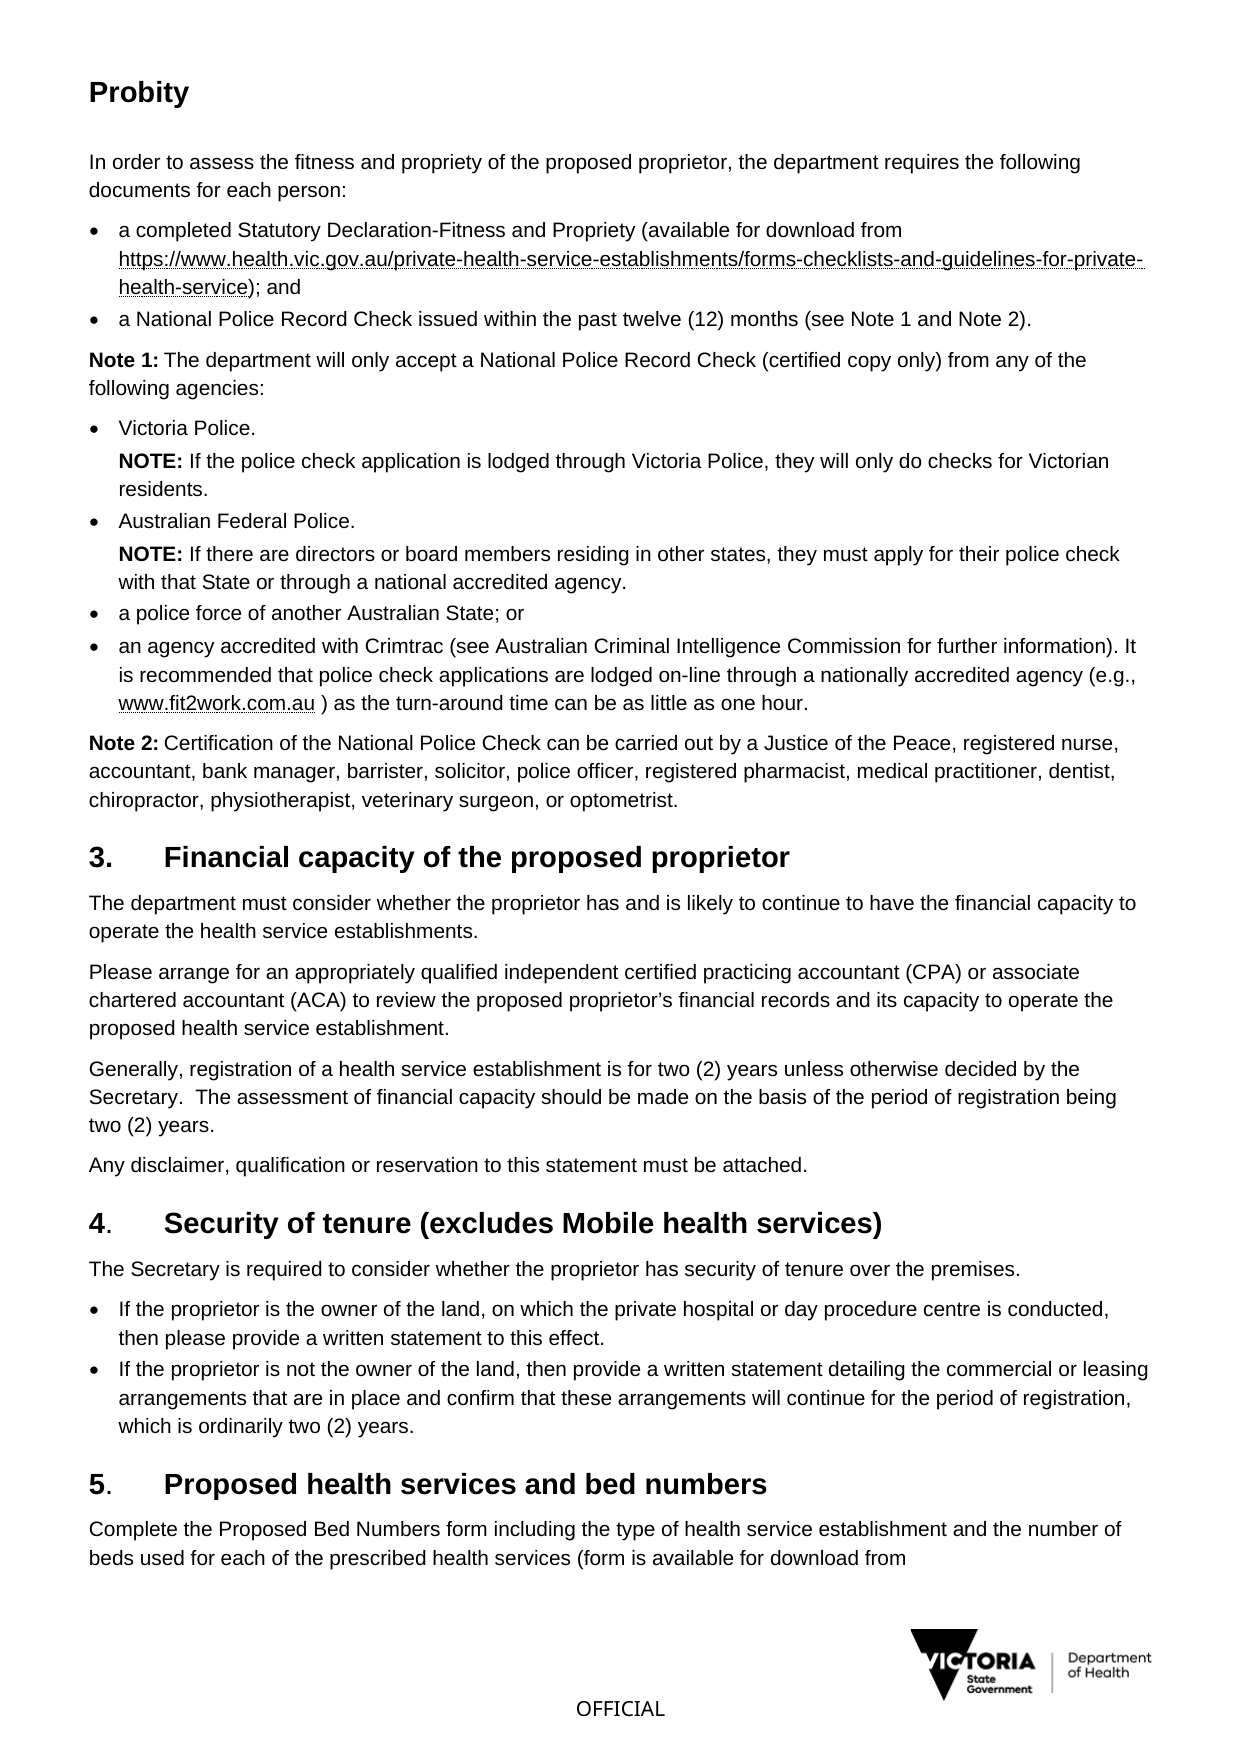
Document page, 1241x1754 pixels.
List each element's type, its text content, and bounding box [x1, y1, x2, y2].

text Victoria Police. [89, 412, 1152, 441]
text Note 2: Certification of the National Police Check can be carried out by a Justice of the Peace, registered nurse, accountant, bank manager, barrister, solicitor, police officer, registered pharmacist, medical practitioner, dentist, chiropractor, physiotherapist, veterinary surgeon, or optometrist. [89, 727, 1152, 811]
text Please arrange for an appropriately qualified independent certified practicing accountant (CPA) or associate chartered accountant (ACA) to review the proposed proprietor’s financial records and its capacity to operate the proposed health service establishment. [89, 955, 1152, 1040]
text Note 1: The department will only accept a National Police Record Check (certified copy only) from any of the following agencies: [89, 344, 1152, 400]
text a completed Statutory Declaration-Fitness and Propriety (available for download from https://www.health.vic.gov.au/private-health-service-establishments/forms-checklists-and-guidelines-for-private-health-service); and [89, 214, 1152, 299]
text The Secretary is required to consider whether the proprietor has security of tenure over the premises. [89, 1252, 1152, 1281]
text an agency accredited with Crimtrac (see Australian Criminal Intelligence Commission for further information). It is recommended that police check applications are lodged on-line through a nationally accredited agency (e.g., www.fit2work.com.au ) as the turn-around time can be as little as one hour. [89, 630, 1152, 714]
text If the proprietor is the owner of the land, on which the private hospital or day procedure centre is conducted, then please provide a written statement to this effect. [89, 1293, 1152, 1349]
text Any disclaimer, qualification or reservation to this statement must be attached. [89, 1149, 1152, 1177]
picture [910, 1629, 1152, 1701]
text Australian Federal Police. [89, 505, 1152, 533]
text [89, 1513, 1152, 1569]
text If the proprietor is not the owner of the land, then provide a written statement detailing the commercial or leasing arrangements that are in place and confirm that these arrangements will continue for the period of registration, which is ordinarily two (2) years. [89, 1353, 1152, 1438]
text a police force of another Australian State; or [89, 598, 1152, 626]
subtitle 3. Financial capacity of the proposed proprietor [89, 841, 1152, 874]
text Generally, registration of a health service establishment is for two (2) years unless otherwise decided by the Secretary. The assessment of financial capacity should be made on the basis of the period of registration being two (2) years. [89, 1052, 1152, 1137]
subtitle 4. Security of tenure (excludes Mobile health services) [89, 1206, 1152, 1240]
list NOTE: If the police check application is lodged through Victoria Police, they will only do checks for Victorian residents. [118, 445, 1152, 501]
list NOTE: If there are directors or board members residing in other states, they must apply for their police check with that State or through a national accredited agency. [118, 537, 1152, 594]
text a National Police Record Check issued within the past twelve (12) months (see Note 1 and Note 2). [89, 303, 1152, 331]
subtitle 5. Proposed health services and bed numbers [89, 1467, 1152, 1501]
subtitle Probity [89, 75, 1152, 108]
text In order to assess the fitness and propriety of the proposed proprietor, the department requires the following documents for each person: [89, 118, 1152, 202]
text The department must consider whether the proprietor has and is likely to continue to have the financial capacity to operate the health service establishments. [89, 887, 1152, 943]
